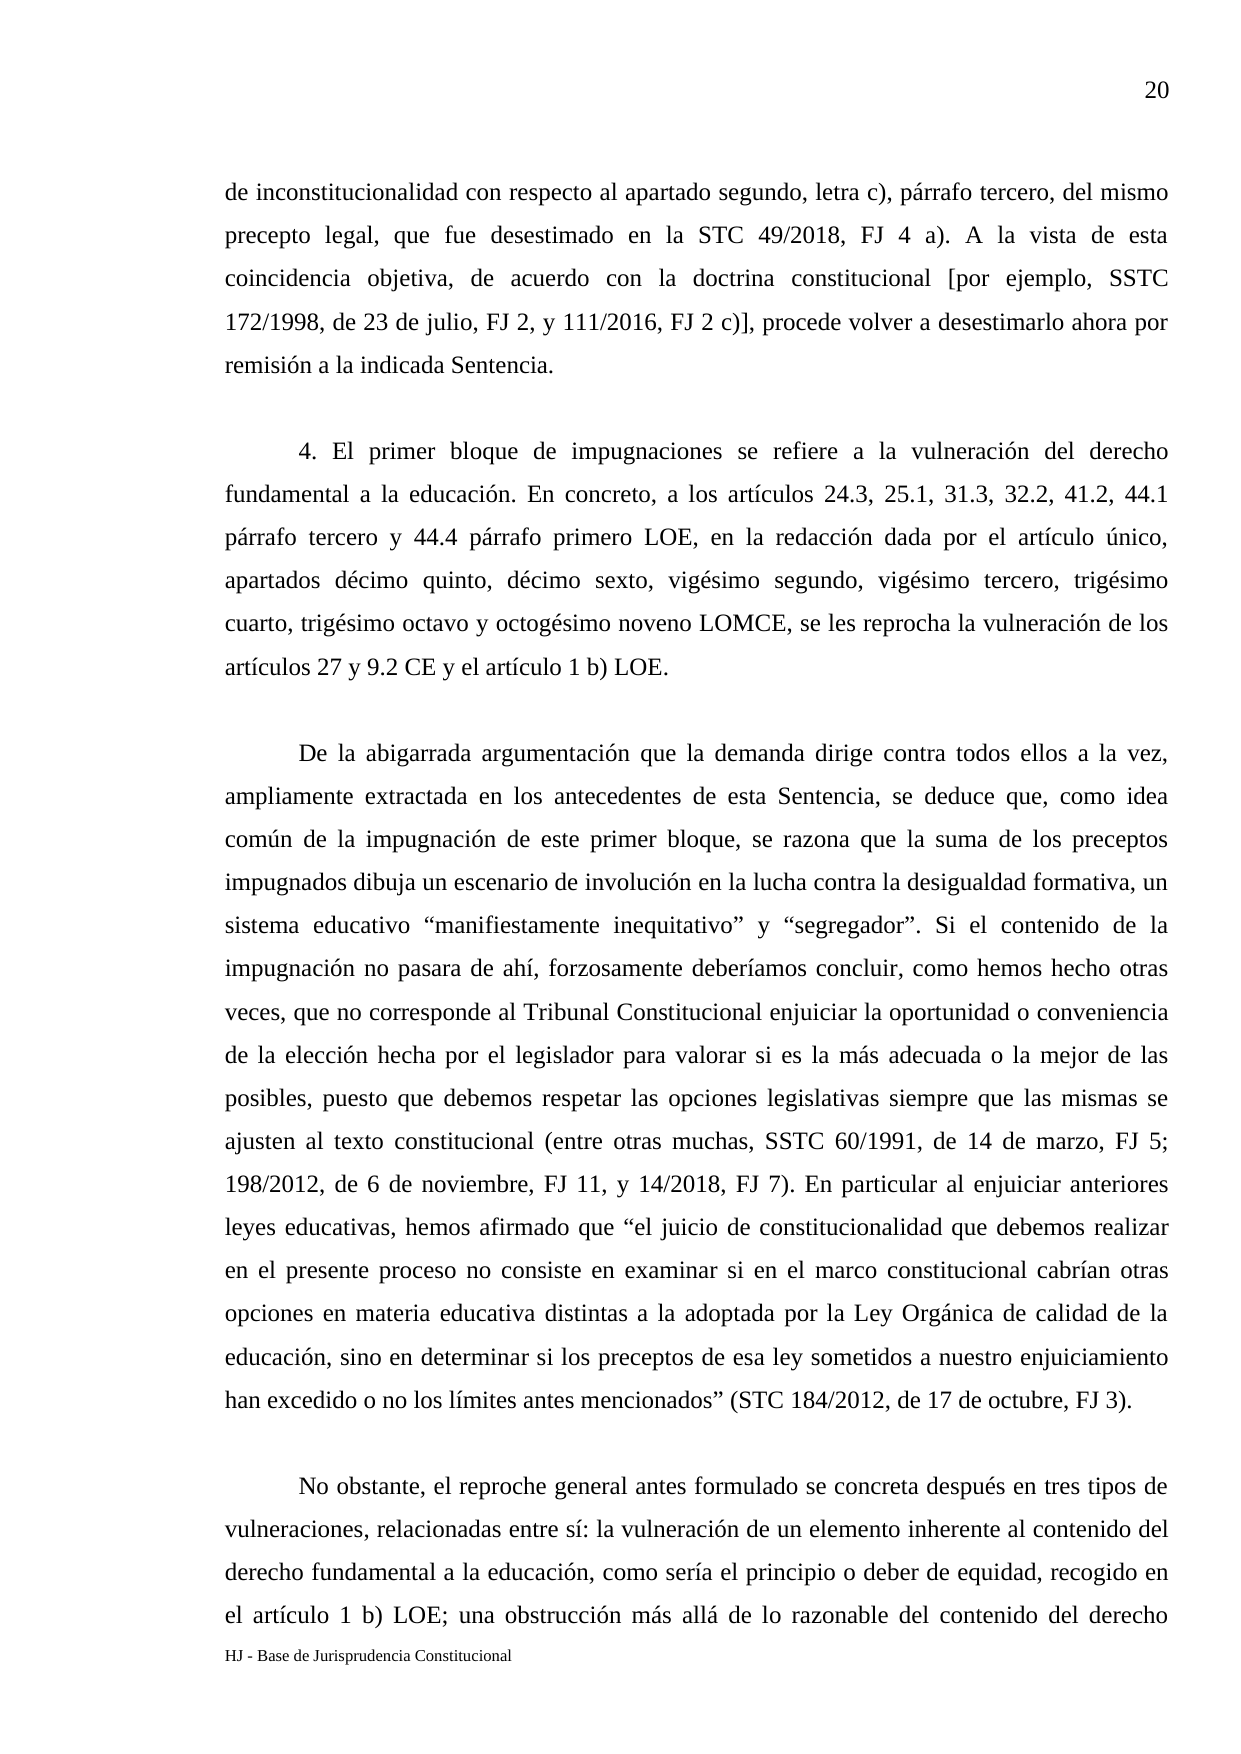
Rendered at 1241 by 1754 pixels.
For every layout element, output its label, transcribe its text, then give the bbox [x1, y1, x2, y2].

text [224, 177, 1169, 378]
text 4. El primer bloque de impugnaciones se refiere a la vulneración del derecho fundamental a la educación. En concreto, a los artículos 24.3, 25.1, 31.3, 32.2, 41.2, 44.1 párrafo tercero y 44.4 párrafo primero LOE, en la redacción dada por el artículo único, apartados décimo quinto, décimo sexto, vigésimo segundo, vigésimo tercero, trigésimo cuarto, trigésimo octavo y octogésimo noveno LOMCE, se les reprocha la vulneración de los artículos 27 y 9.2 CE y el artículo 1 b) LOE. [224, 436, 1169, 680]
text De la abigarrada argumentación que la demanda dirige contra todos ellos a la vez, ampliamente extractada en los antecedentes de esta Sentencia, se deduce que, como idea común de la impugnación de este primer bloque, se razona que la suma de los preceptos impugnados dibuja un escenario de involución en la lucha contra la desigualdad formativa, un sistema educativo “manifiestamente inequitativo” y “segregador”. Si el contenido de la impugnación no pasara de ahí, forzosamente deberíamos concluir, como hemos hecho otras veces, que no corresponde al Tribunal Constitucional enjuiciar la oportunidad o conveniencia de la elección hecha por el legislador para valorar si es la más adecuada o la mejor de las posibles, puesto que debemos respetar las opciones legislativas siempre que las mismas se ajusten al texto constitucional (entre otras muchas, SSTC 60/1991, de 14 de marzo, FJ 5; 198/2012, de 6 de noviembre, FJ 11, y 14/2018, FJ 7). En particular al enjuiciar anteriores leyes educativas, hemos afirmado que “el juicio de constitucionalidad que debemos realizar en el presente proceso no consiste en examinar si en el marco constitucional cabrían otras opciones en materia educativa distintas a la adoptada por la Ley Orgánica de calidad de la educación, sino en determinar si los preceptos de esa ley sometidos a nuestro enjuiciamiento han excedido o no los límites antes mencionados” (STC 184/2012, de 17 de octubre, FJ 3). [224, 738, 1169, 1413]
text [224, 1471, 1169, 1629]
